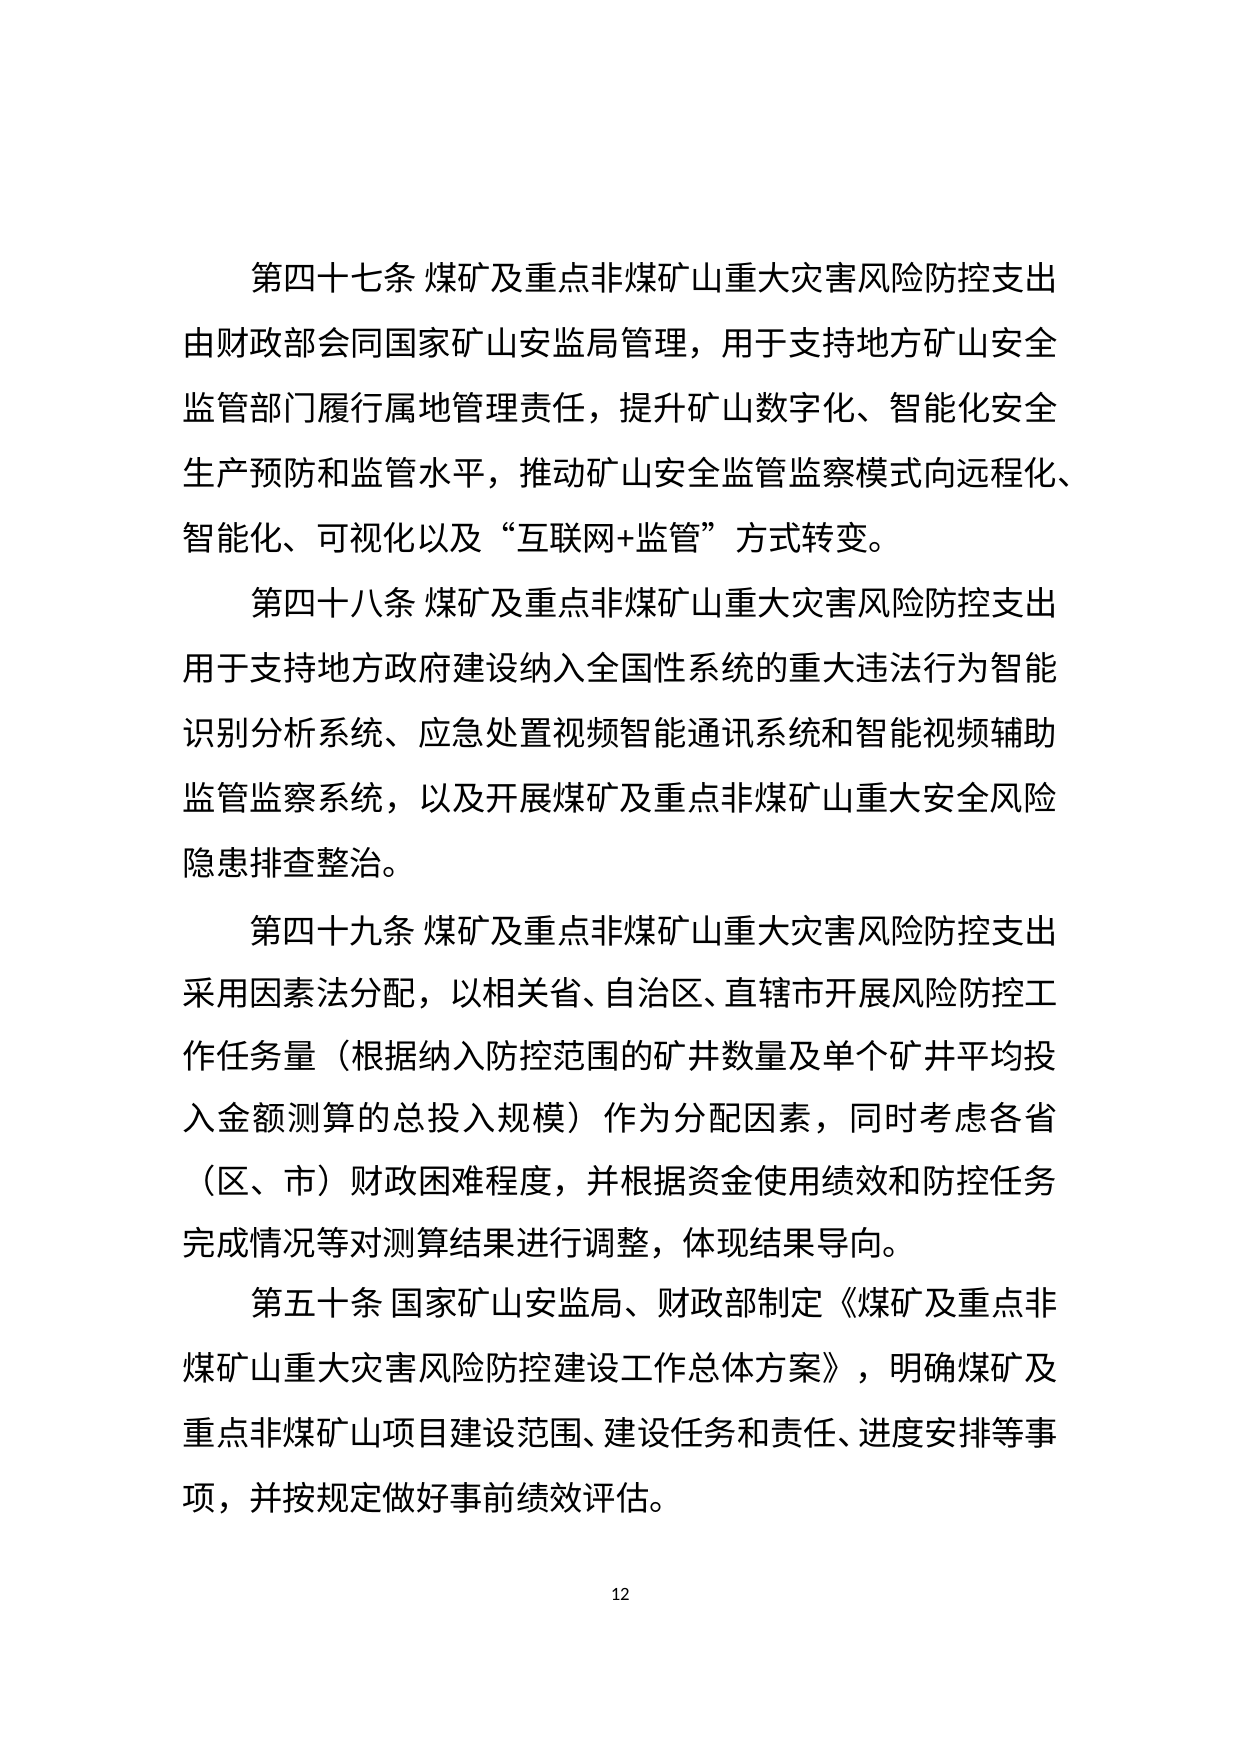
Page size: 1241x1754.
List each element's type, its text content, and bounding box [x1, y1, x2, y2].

text 第四十六条 国家矿山安监局应按要求做好年度绩效自评，财政部根据工作需要适时开展财政重点绩效评价。结合绩效评价结果，对于未按期完成项目建设，或地方未按项目实施方案安排投入的，相应扣回中央补助资金。 [182, 178, 1058, 438]
text 第四十八条 煤矿及重点非煤矿山重大灾害风险防控支出用于支持地方政府建设纳入全国性系统的重大违法行为智能识别分析系统、应急处置视频智能通讯系统和智能视频辅助监管监察系统，以及开展煤矿及重点非煤矿山重大安全风险隐患排查整治。 [182, 956, 1058, 1281]
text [182, 1281, 1058, 1531]
text 第五章 煤矿及重点非煤矿山重大灾害风险防控支出 [182, 503, 1058, 566]
text 第四十七条 煤矿及重点非煤矿山重大灾害风险防控支出由财政部会同国家矿山安监局管理，用于支持地方矿山安全监管部门履行属地管理责任，提升矿山数字化、智能化安全生产预防和监管水平，推动矿山安全监管监察模式向远程化、智能化、可视化以及“互联网+监管”方式转变。 [182, 631, 1058, 956]
